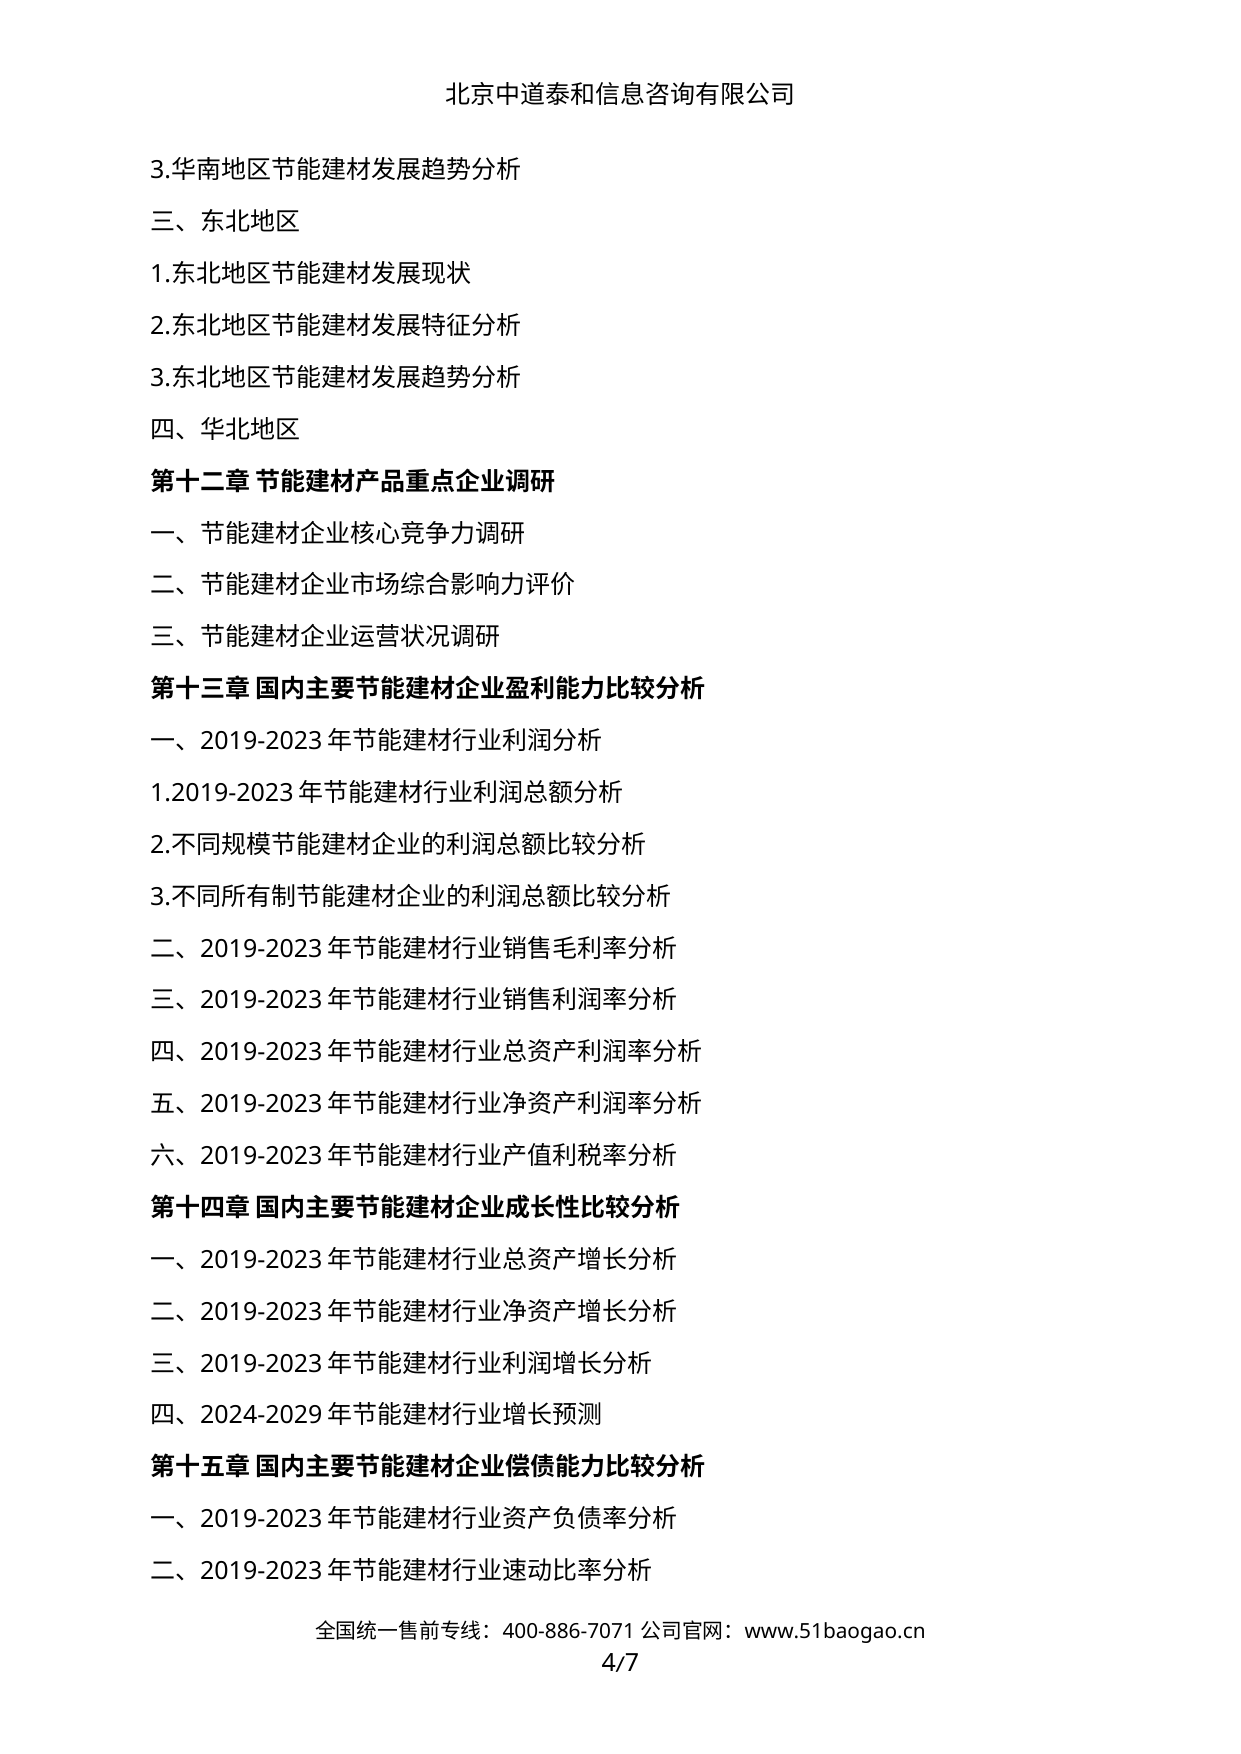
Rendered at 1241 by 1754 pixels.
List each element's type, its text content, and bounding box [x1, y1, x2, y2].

text 二、2019-2023年节能建材行业销售毛利率分析 [150, 928, 1090, 964]
text 二、2019-2023年节能建材行业速动比率分析 [150, 1551, 1090, 1587]
text 三、节能建材企业运营状况调研 [150, 617, 1090, 653]
text 二、2019-2023年节能建材行业净资产增长分析 [150, 1291, 1090, 1327]
text 二、节能建材企业市场综合影响力评价 [150, 565, 1090, 601]
text 1.2019-2023年节能建材行业利润总额分析 [150, 772, 1090, 809]
text 第十四章 国内主要节能建材企业成长性比较分析 [150, 1187, 1090, 1224]
text 一、节能建材企业核心竞争力调研 [150, 513, 1090, 549]
text 三、2019-2023年节能建材行业销售利润率分析 [150, 980, 1090, 1016]
text 2.东北地区节能建材发展特征分析 [150, 306, 1090, 342]
text 一、2019-2023年节能建材行业利润分析 [150, 721, 1090, 757]
text 一、2019-2023年节能建材行业总资产增长分析 [150, 1239, 1090, 1276]
text 四、2024-2029年节能建材行业增长预测 [150, 1395, 1090, 1431]
text 四、2019-2023年节能建材行业总资产利润率分析 [150, 1032, 1090, 1068]
text 六、2019-2023年节能建材行业产值利税率分析 [150, 1136, 1090, 1172]
text 第十五章 国内主要节能建材企业偿债能力比较分析 [150, 1447, 1090, 1483]
text 一、2019-2023年节能建材行业资产负债率分析 [150, 1499, 1090, 1535]
text 第十三章 国内主要节能建材企业盈利能力比较分析 [150, 669, 1090, 705]
text 3.东北地区节能建材发展趋势分析 [150, 357, 1090, 394]
text 五、2019-2023年节能建材行业净资产利润率分析 [150, 1084, 1090, 1120]
text 四、华北地区 [150, 409, 1090, 446]
text 三、东北地区 [150, 202, 1090, 238]
text 3.不同所有制节能建材企业的利润总额比较分析 [150, 876, 1090, 912]
text 2.不同规模节能建材企业的利润总额比较分析 [150, 824, 1090, 861]
text 三、2019-2023年节能建材行业利润增长分析 [150, 1343, 1090, 1379]
text 第十二章 节能建材产品重点企业调研 [150, 461, 1090, 497]
text 1.东北地区节能建材发展现状 [150, 254, 1090, 290]
text 3.华南地区节能建材发展趋势分析 [150, 150, 1090, 186]
